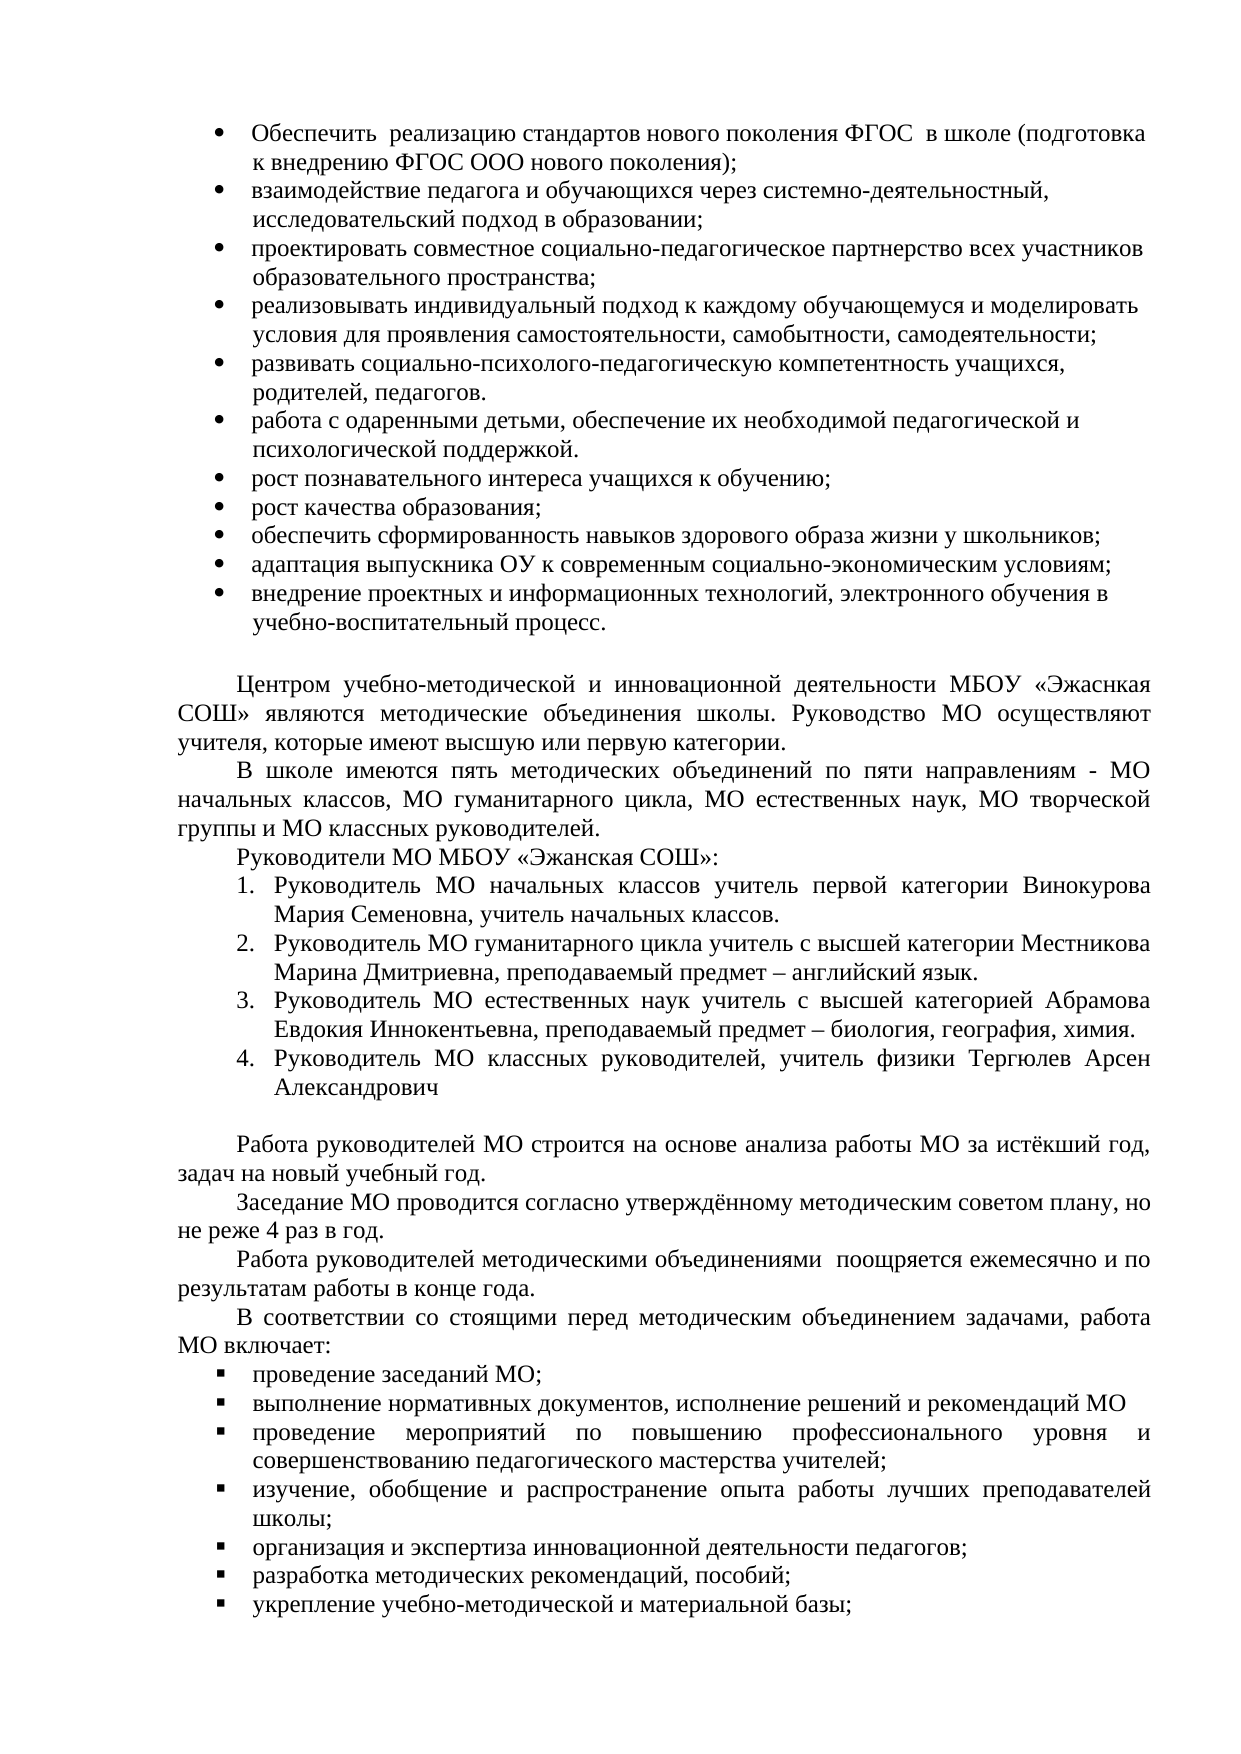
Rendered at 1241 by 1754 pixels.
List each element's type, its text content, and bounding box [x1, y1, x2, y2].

list обеспечить сформированность навыков здорового образа жизни у школьников; [215, 521, 1152, 549]
list адаптация выпускника ОУ к современным социально-экономическим условиям; [215, 549, 1152, 578]
list взаимодействие педагога и обучающихся через системно-деятельностный, исследовательский подход в образовании; [215, 176, 1152, 233]
list организация и экспертиза инновационной деятельности педагогов; [215, 1532, 1152, 1560]
text В школе имеются пять методических объединений по пяти направлениям - МО начальных классов, МО гуманитарного цикла, МО естественных наук, МО творческой группы и МО классных руководителей. [177, 755, 1152, 842]
text Работа руководителей методическими объединениями поощряется ежемесячно и по результатам работы в конце года. [177, 1244, 1152, 1302]
list реализовывать индивидуальный подход к каждому обучающемуся и моделировать условия для проявления самостоятельности, самобытности, самодеятельности; [215, 291, 1152, 348]
list проведение мероприятий по повышению профессионального уровня и совершенствованию педагогического мастерства учителей; [215, 1417, 1152, 1474]
text Центром учебно-методической и инновационной деятельности МБОУ «Эжаснкая СОШ» являются методические объединения школы. Руководство МО осуществляют учителя, которые имеют высшую или первую категории. [177, 669, 1152, 755]
text Работа руководителей МО строится на основе анализа работы МО за истёкший год, задач на новый учебный год. [177, 1129, 1152, 1187]
text Заседание МО проводится согласно утверждённому методическим советом плану, но не реже 4 раз в год. [177, 1187, 1152, 1244]
list рост познавательного интереса учащихся к обучению; [215, 463, 1152, 492]
list разработка методических рекомендаций, пособий; [215, 1560, 1152, 1589]
list укрепление учебно-методической и материальной базы; [215, 1589, 1152, 1618]
list работа с одаренными детьми, обеспечение их необходимой педагогической и психологической поддержкой. [215, 406, 1152, 463]
list рост качества образования; [215, 492, 1152, 521]
list Руководитель МО начальных классов учитель первой категории Винокурова Мария Семеновна, учитель начальных классов. [236, 870, 1152, 928]
list проведение заседаний МО; [215, 1359, 1152, 1388]
list выполнение нормативных документов, исполнение решений и рекомендаций МО [215, 1388, 1152, 1417]
list внедрение проектных и информационных технологий, электронного обучения в учебно-воспитательный процесс. [215, 578, 1152, 636]
list изучение, обобщение и распространение опыта работы лучших преподавателей школы; [215, 1474, 1152, 1532]
text В соответствии со стоящими перед методическим объединением задачами, работа МО включает: [177, 1302, 1152, 1359]
list проектировать совместное социально-педагогическое партнерство всех участников образовательного пространства; [215, 233, 1152, 291]
list Обеспечить реализацию стандартов нового поколения ФГОС в школе (подготовка к внедрению ФГОС ООО нового поколения); [215, 118, 1152, 176]
list развивать социально-психолого-педагогическую компетентность учащихся, родителей, педагогов. [215, 348, 1152, 406]
list Руководитель МО гуманитарного цикла учитель с высшей категории Местникова Марина Дмитриевна, преподаваемый предмет – английский язык. [236, 928, 1152, 985]
text Руководители МО МБОУ «Эжанская СОШ»: [177, 842, 1152, 870]
list Руководитель МО классных руководителей, учитель физики Тергюлев Арсен Александрович [236, 1043, 1152, 1100]
list Руководитель МО естественных наук учитель с высшей категорией Абрамова Евдокия Иннокентьевна, преподаваемый предмет – биология, география, химия. [236, 985, 1152, 1043]
